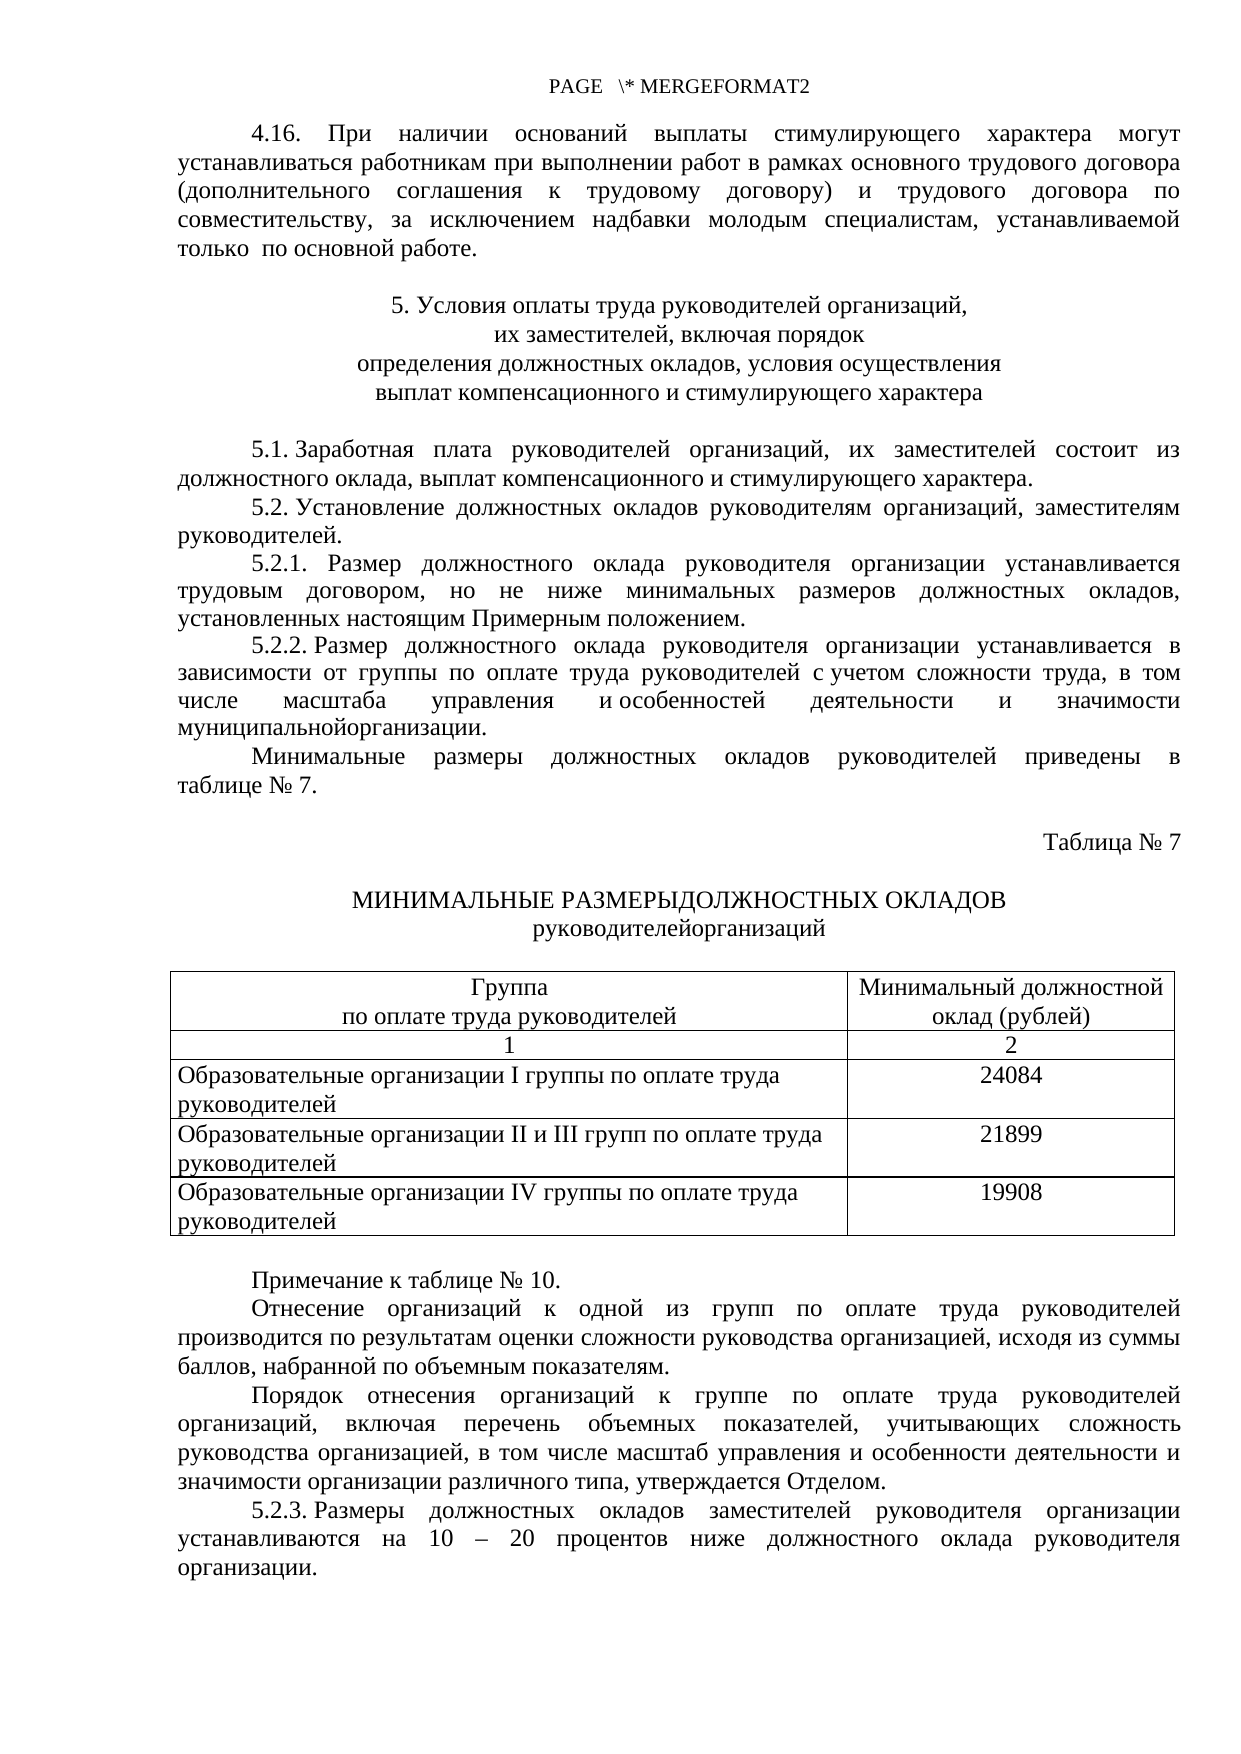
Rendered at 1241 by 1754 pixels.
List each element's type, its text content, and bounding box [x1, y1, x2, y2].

table_header Группа по оплате труда руководителей [171, 972, 847, 1029]
text 5.2. Установление должностных окладов руководителям организаций, заместителям руководителей. [177, 492, 1181, 549]
table_header Минимальный должностной оклад (рублей) [848, 972, 1174, 1029]
text 4.16. При наличии оснований выплаты стимулирующего характера могут устанавливаться работникам при выполнении работ в рамках основного трудового договора (дополнительного соглашения к трудовому договору) и трудового договора по совместительству, за исключением надбавки молодым специалистам, устанавливаемой только по основной работе. [177, 118, 1181, 262]
text Минимальные размеры должностных окладов руководителей приведены в таблице № 7. [177, 741, 1181, 798]
table_cell 24084 [848, 1060, 1174, 1118]
text МИНИМАЛЬНЫЕ РАЗМЕРЫДОЛЖНОСТНЫХ ОКЛАДОВ [177, 885, 1181, 913]
text Порядок отнесения организаций к группе по оплате труда руководителей организаций, включая перечень объемных показателей, учитывающих сложность руководства организацией, в том числе масштаб управления и особенности деятельности и значимости организации различного типа, утверждается Отделом. [177, 1380, 1181, 1495]
text Примечание к таблице № 10. [177, 1265, 1181, 1293]
table_cell 2 [848, 1031, 1174, 1059]
text их заместителей, включая порядок [177, 319, 1181, 348]
text 5. Условия оплаты труда руководителей организаций, [177, 291, 1181, 319]
text 5.1. Заработная плата руководителей организаций, их заместителей состоит из должностного оклада, выплат компенсационного и стимулирующего характера. [177, 434, 1181, 492]
text определения должностных окладов, условия осуществления [177, 348, 1181, 377]
text Таблица № 7 [177, 827, 1181, 856]
text руководителейорганизаций [177, 913, 1181, 942]
text 5.2.1. Размер должностного оклада руководителя организации устанавливается трудовым договором, но не ниже минимальных размеров должностных окладов, установленных настоящим Примерным положением. [177, 549, 1181, 631]
table_cell Образовательные организации IV группы по оплате труда руководителей [171, 1178, 847, 1235]
table_cell Образовательные организации II и III групп по оплате труда руководителей [171, 1119, 847, 1176]
table_cell Образовательные организации I группы по оплате труда руководителей [171, 1060, 847, 1118]
text Отнесение организаций к одной из групп по оплате труда руководителей производится по результатам оценки сложности руководства организацией, исходя из суммы баллов, набранной по объемным показателям. [177, 1293, 1181, 1380]
text 5.2.3. Размеры должностных окладов заместителей руководителя организации устанавливаются на 10 – 20 процентов ниже должностного оклада руководителя организации. [177, 1495, 1181, 1581]
text 5.2.2. Размер должностного оклада руководителя организации устанавливается в зависимости от группы по оплате труда руководителей с учетом сложности труда, в том числе масштаба управления и особенностей деятельности и значимости муниципальнойорганизации. [177, 631, 1181, 741]
table_cell 1 [171, 1031, 847, 1059]
table_cell 21899 [848, 1119, 1174, 1176]
text выплат компенсационного и стимулирующего характера [177, 377, 1181, 406]
table_cell 19908 [848, 1178, 1174, 1235]
